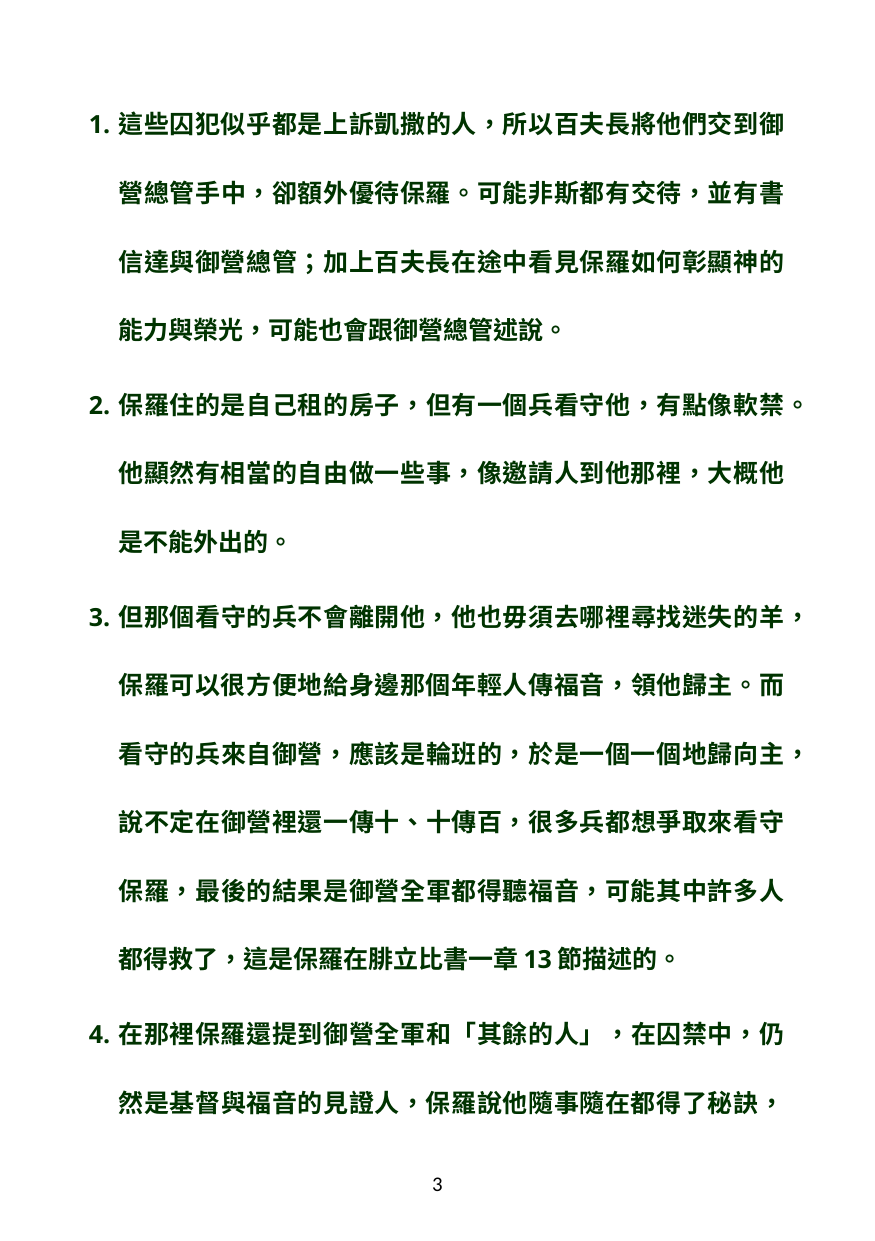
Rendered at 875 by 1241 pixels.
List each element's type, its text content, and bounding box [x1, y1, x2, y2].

list 保羅住的是自己租的房子，但有一個兵看守他，有點像軟禁。他顯然有相當的自由做一些事，像邀請人到他那裡，大概他是不能外出的。 [89, 369, 785, 575]
list 但那個看守的兵不會離開他，他也毋須去哪裡尋找迷失的羊，保羅可以很方便地給身邊那個年輕人傳福音，領他歸主。而看守的兵來自御營，應該是輪班的，於是一個一個地歸向主，說不定在御營裡還一傳十、十傳百，很多兵都想爭取來看守保羅，最後的結果是御營全軍都得聽福音，可能其中許多人都得救了，這是保羅在腓立比書一章13節描述的。 [89, 581, 785, 992]
list 這些囚犯似乎都是上訴凱撒的人，所以百夫長將他們交到御營總管手中，卻額外優待保羅。可能非斯都有交待，並有書信達與御營總管；加上百夫長在途中看見保羅如何彰顯神的能力與榮光，可能也會跟御營總管述說。 [89, 89, 785, 363]
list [89, 999, 785, 1136]
